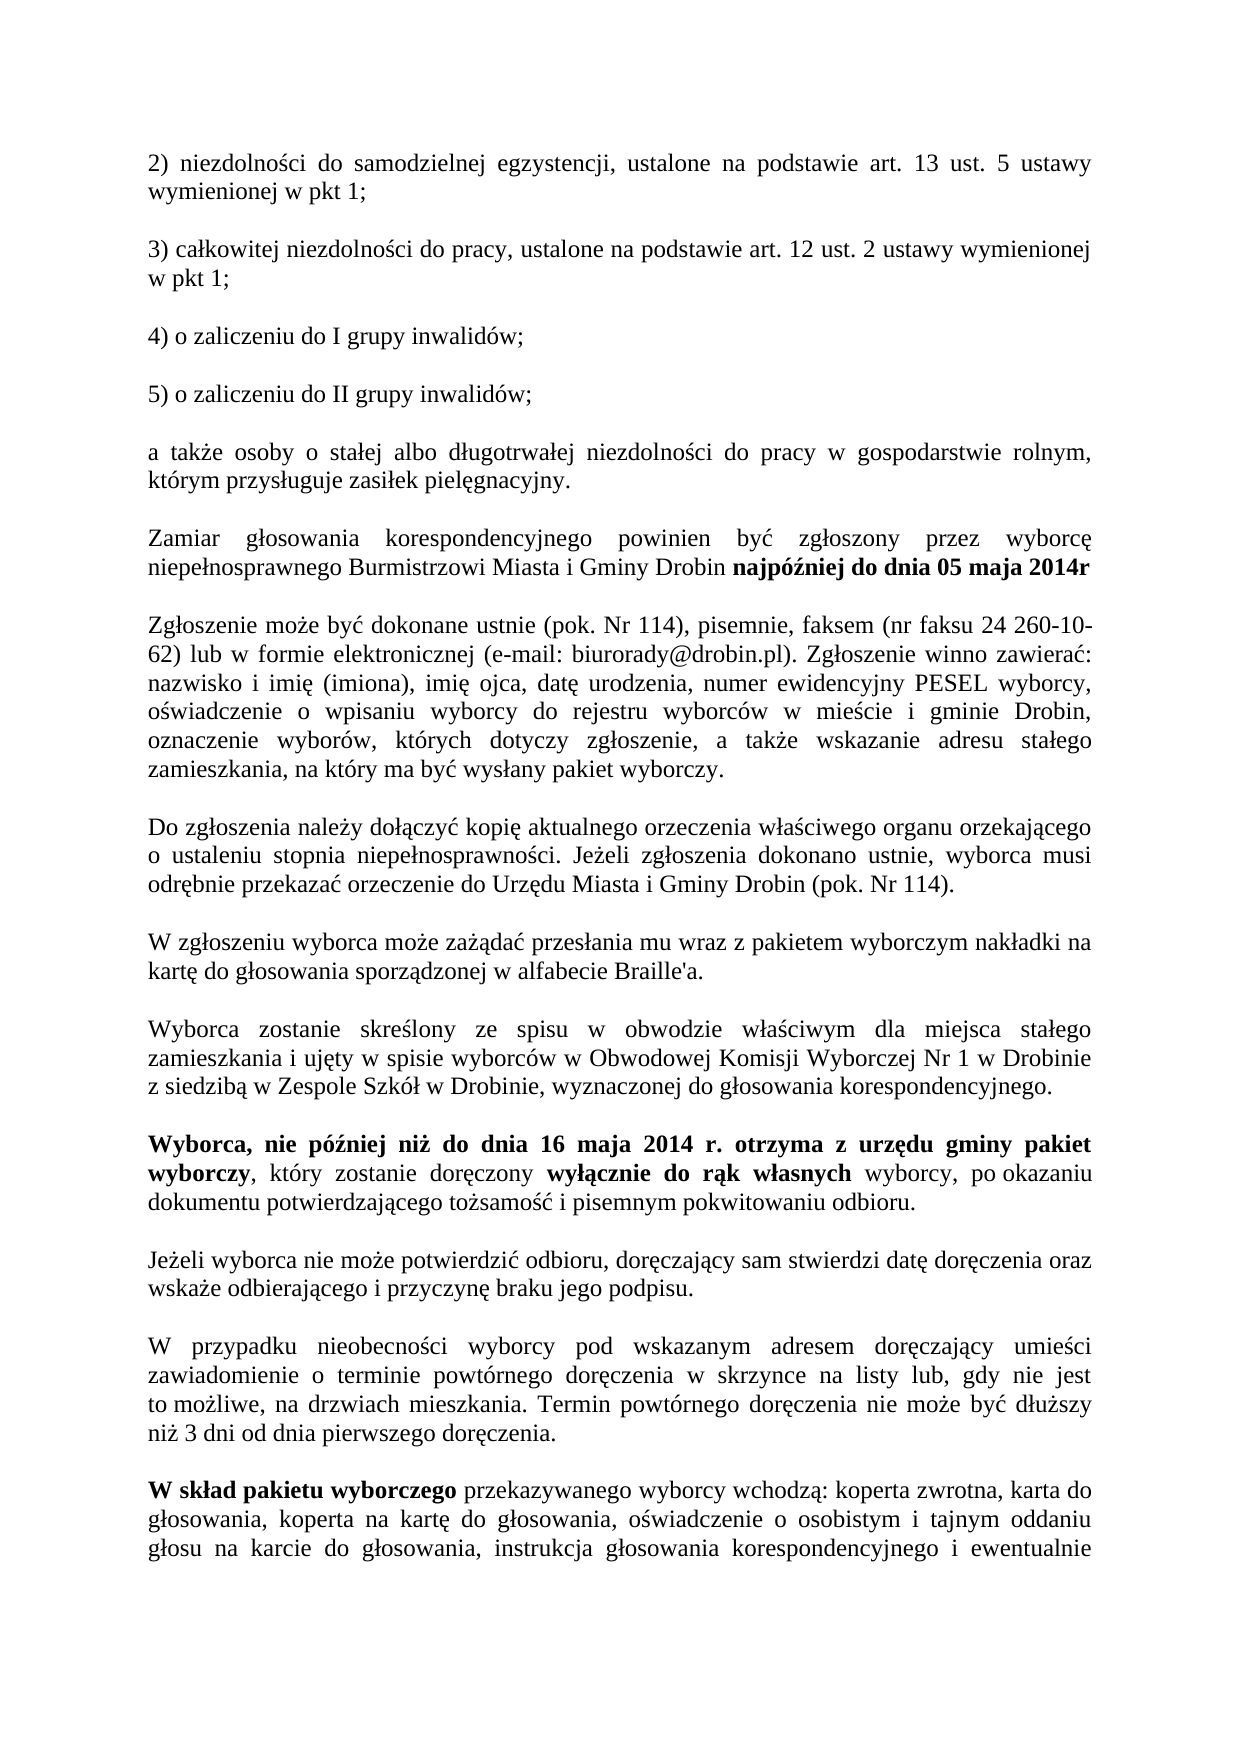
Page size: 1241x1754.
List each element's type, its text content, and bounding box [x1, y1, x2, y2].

text 4) o zaliczeniu do I gruру inwalidów; [148, 321, 1093, 350]
text 5) o zaliczeniu do II grupy inwalidów; [148, 379, 1093, 408]
text Jeżeli wyborca nie może potwierdzić odbioru, doręczający sam stwierdzi datę doręczenia oraz wskaże odbierającego i przyczynę braku jego podpisu. [148, 1245, 1093, 1302]
text Do zgłoszenia należy dołączyć kopię aktualnego orzeczenia właściwego organu orzekającego o ustaleniu stopnia niepełnosprawności. Jeżeli zgłoszenia dokonano ustnie, wyborca musi odrębnie przekazać orzeczenie do Urzędu Miasta i Gminy Drobin (pok. Nr 114). [148, 812, 1093, 898]
text 3) całkowitej niezdolności do pracy, ustalone na podstawie art. 12 ust. 2 ustawy wymienionej w pkt 1; [148, 234, 1093, 292]
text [148, 1476, 1093, 1562]
text 2) niezdolności do samodzielnej egzystencji, ustalone na podstawie art. 13 ust. 5 ustawy wymienionej w pkt 1; [148, 148, 1093, 205]
text W przypadku nieobecności wyborcy pod wskazanym adresem doręczający umieści zawiadomienie o terminie powtórnego doręczenia w skrzynce na listy lub, gdy nie jest to możliwe, na drzwiach mieszkania. Termin powtórnego doręczenia nie może być dłuższy niż 3 dni od dnia pierwszego doręczenia. [148, 1331, 1093, 1446]
text Zgłoszenie może być dokonane ustnie (pok. Nr 114), pisemnie, faksem (nr faksu 24 260-10-62) lub w formie elektronicznej (e-mail: biurorady@drobin.pl). Zgłoszenie winno zawierać: nazwisko i imię (imiona), imię ojca, datę urodzenia, numer ewidencyjny PESEL wyborcy, oświadczenie o wpisaniu wyborcy do rejestru wyborców w mieście i gminie Drobin, oznaczenie wyborów, których dotyczy zgłoszenie, a także wskazanie adresu stałego zamieszkania, na który ma być wysłany pakiet wyborczy. [148, 610, 1093, 783]
text a także osoby о stałej albo długotrwałej niezdolności do pracy w gospodarstwie rolnym, którym przysługuje zasiłek pielęgnacyjny. [148, 437, 1093, 494]
text Wyborca, nie później niż do dnia 16 maja 2014 r. otrzyma z urzędu gminy pakiet wyborczy, który zostanie doręczony wyłącznie do rąk własnych wyborcy, po okazaniu dokumentu potwierdzającego tożsamość i pisemnym pokwitowaniu odbioru. [148, 1129, 1093, 1216]
text Wyborca zostanie skreślony ze spisu w obwodzie właściwym dla miejsca stałego zamieszkania i ujęty w spisie wyborców w Obwodowej Komisji Wyborczej Nr 1 w Drobinie z siedzibą w Zespole Szkół w Drobinie, wyznaczonej do głosowania korespondencyjnego. [148, 1014, 1093, 1100]
text Zamiar głosowania korespondencyjnego powinien być zgłoszony przez wyborcę niepełnosprawnego Burmistrzowi Miasta i Gminy Drobin najpóźniej do dnia 05 maja 2014r [148, 523, 1093, 581]
text W zgłoszeniu wyborca może zażądać przesłania mu wraz z pakietem wyborczym nakładki na kartę do głosowania sporządzonej w alfabecie Braille'a. [148, 927, 1093, 985]
